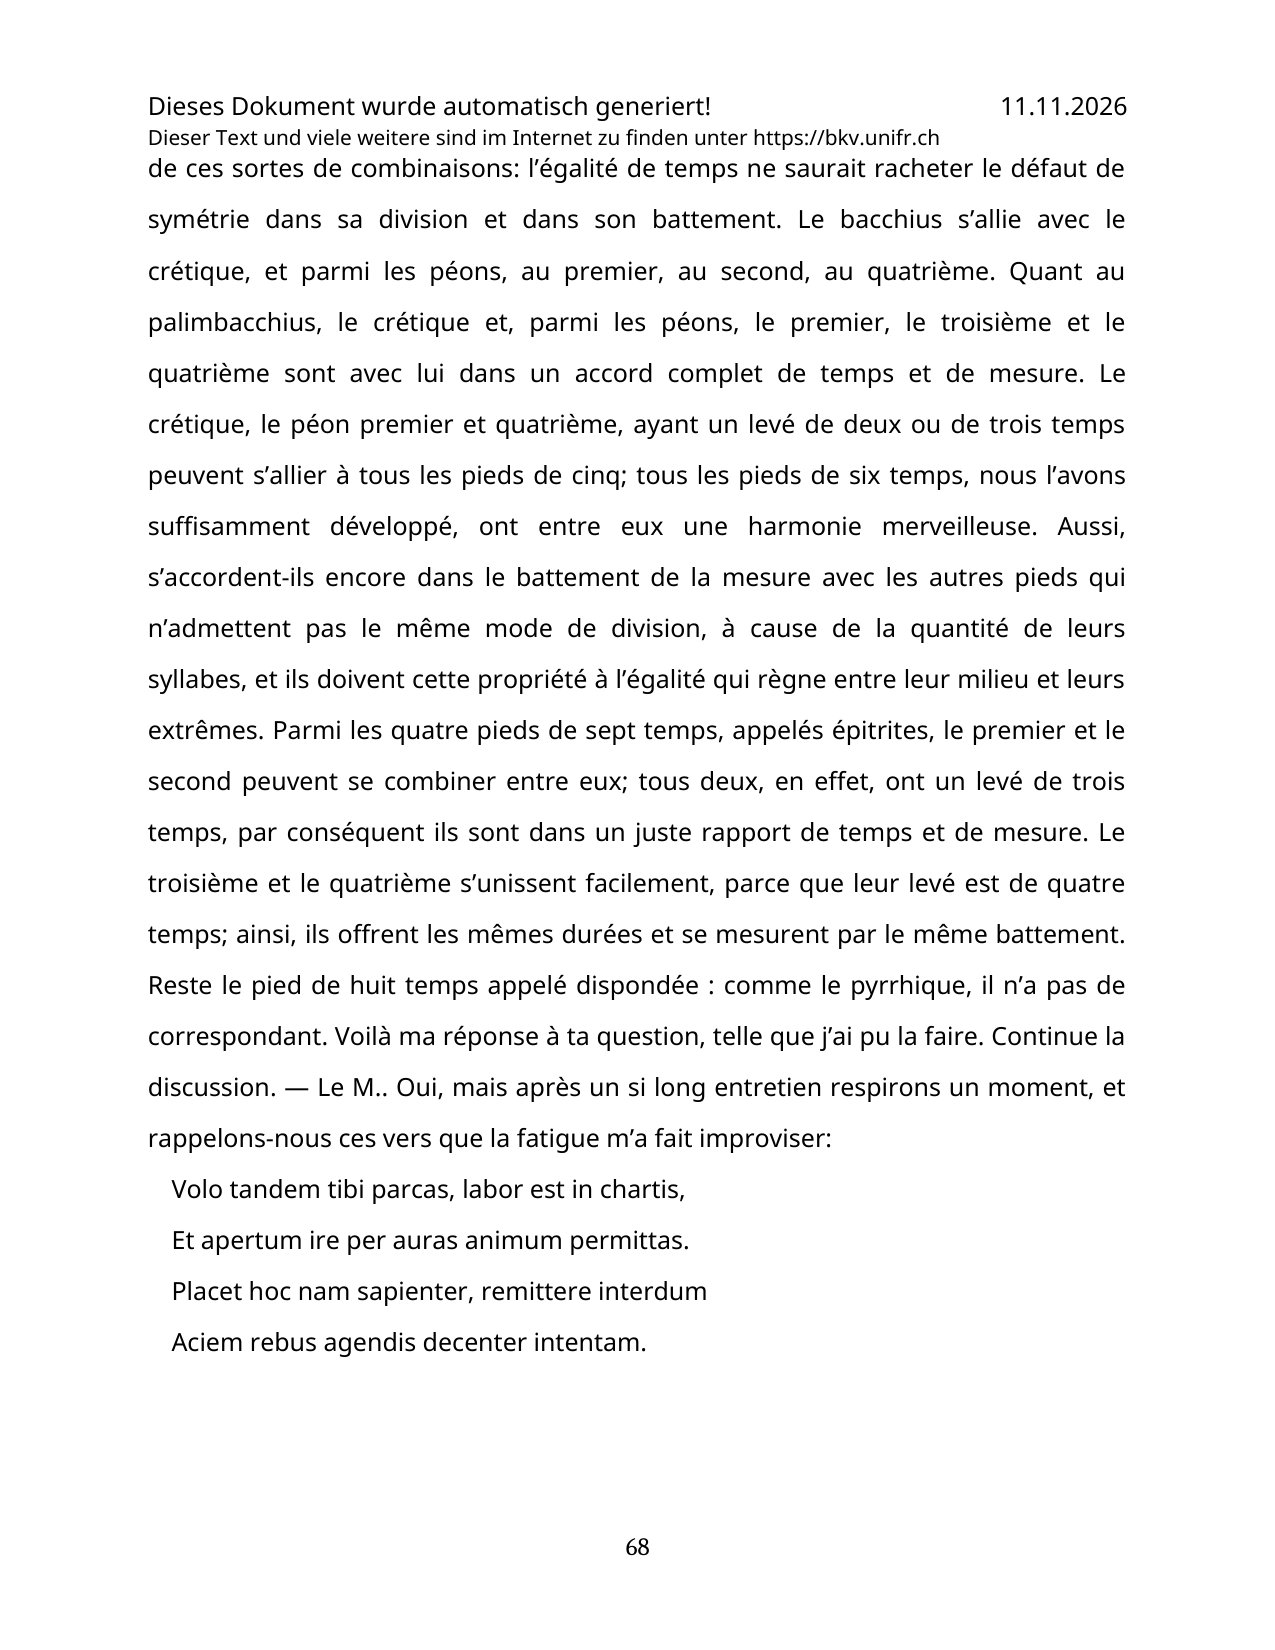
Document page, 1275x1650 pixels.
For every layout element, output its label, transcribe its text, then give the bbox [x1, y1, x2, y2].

text Placet hoc nam sapienter, remittere interdum [148, 1274, 1127, 1308]
text Volo tandem tibi parcas, labor est in chartis, [148, 1172, 1127, 1206]
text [148, 151, 1127, 1155]
text Aciem rebus agendis decenter intentam. [148, 1325, 1127, 1359]
text Et apertum ire per auras animum permittas. [148, 1223, 1127, 1257]
